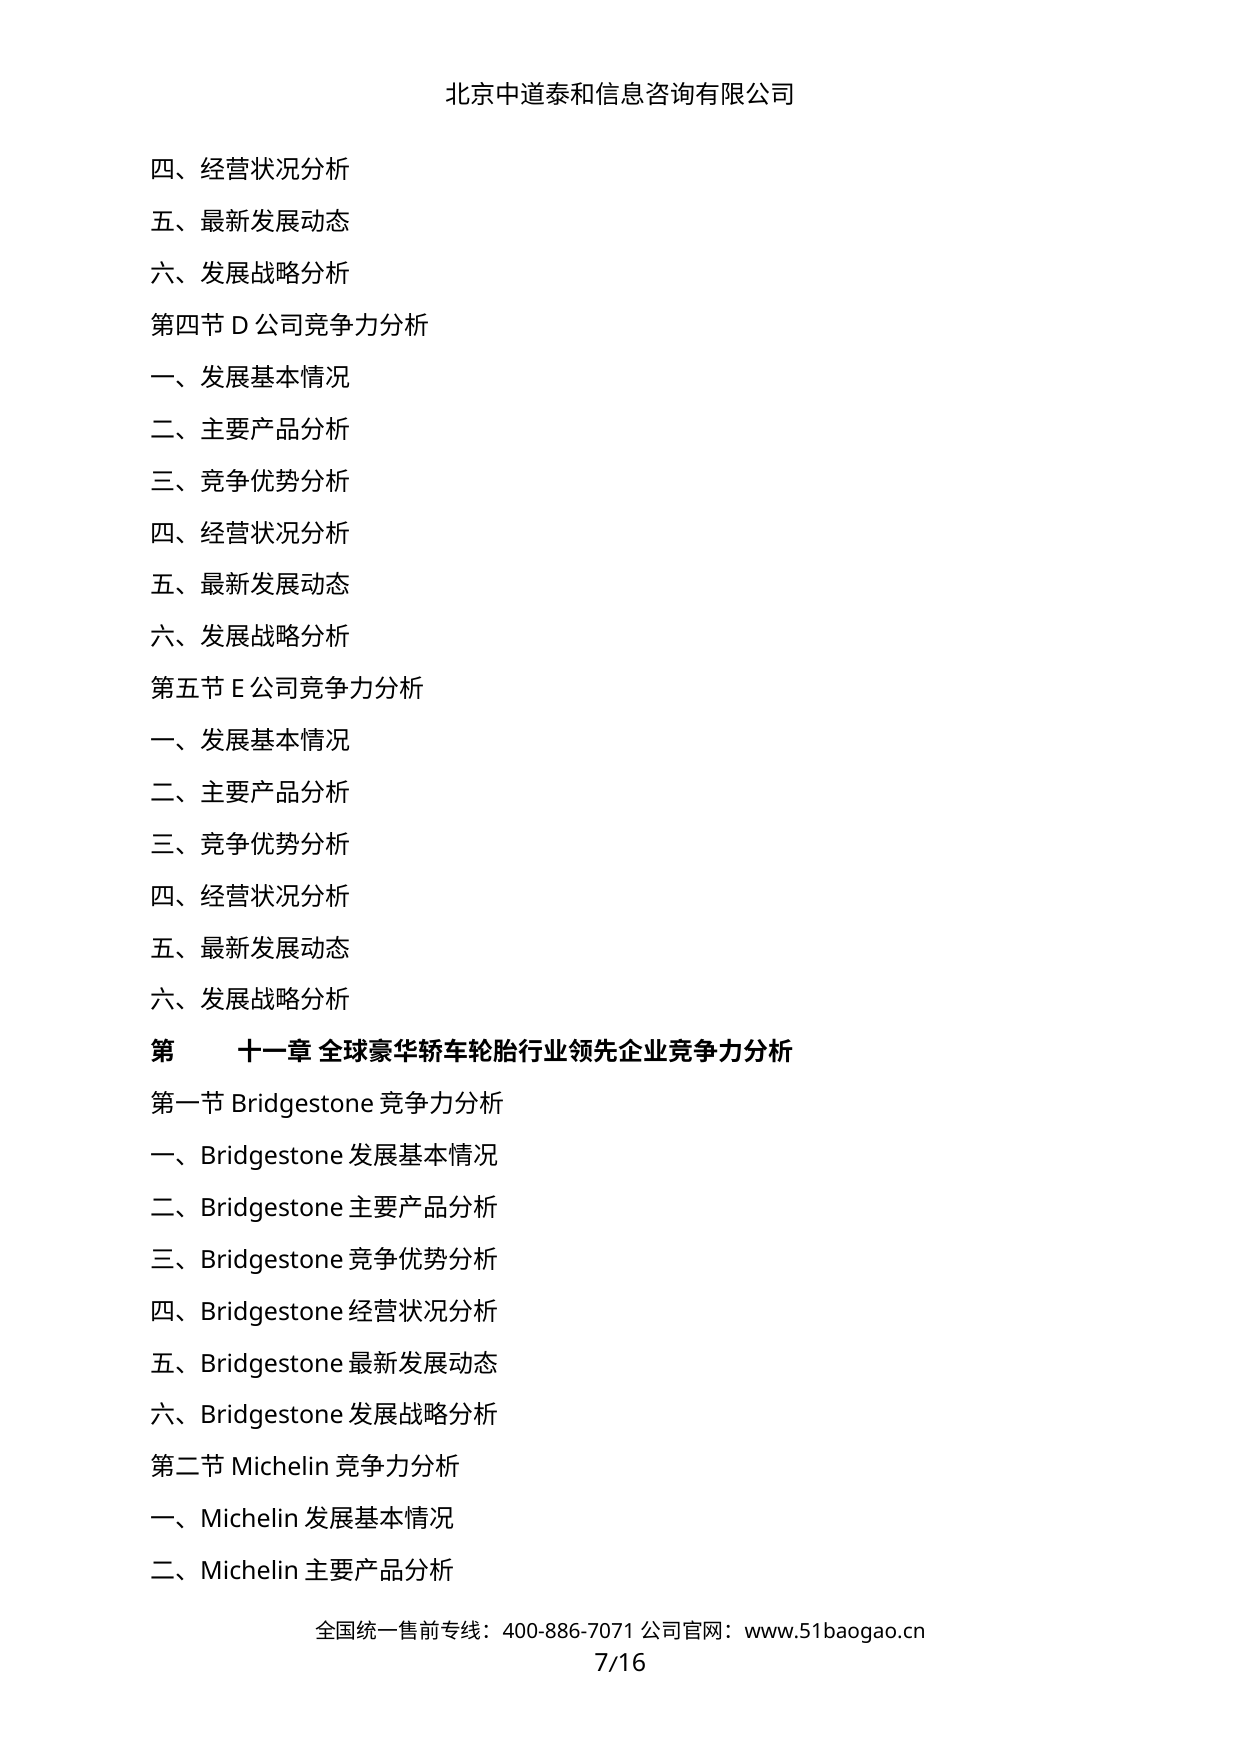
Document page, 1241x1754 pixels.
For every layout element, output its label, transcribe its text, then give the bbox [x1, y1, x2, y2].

text 第四节 D公司竞争力分析 [150, 306, 1090, 342]
text 三、Bridgestone竞争优势分析 [150, 1239, 1090, 1276]
text 二、Bridgestone主要产品分析 [150, 1187, 1090, 1224]
text 二、Michelin主要产品分析 [150, 1551, 1090, 1587]
text 一、Michelin发展基本情况 [150, 1499, 1090, 1535]
text 第 十一章 全球豪华轿车轮胎行业领先企业竞争力分析 [150, 1032, 1090, 1068]
text 六、发展战略分析 [150, 617, 1090, 653]
text 六、发展战略分析 [150, 254, 1090, 290]
text 第二节 Michelin竞争力分析 [150, 1447, 1090, 1483]
text 三、竞争优势分析 [150, 824, 1090, 861]
text 四、经营状况分析 [150, 876, 1090, 912]
text 五、最新发展动态 [150, 202, 1090, 238]
text 四、经营状况分析 [150, 150, 1090, 186]
text 六、Bridgestone发展战略分析 [150, 1395, 1090, 1431]
text 五、最新发展动态 [150, 928, 1090, 964]
text 一、发展基本情况 [150, 721, 1090, 757]
text 一、Bridgestone发展基本情况 [150, 1136, 1090, 1172]
text 第一节 Bridgestone竞争力分析 [150, 1084, 1090, 1120]
text 三、竞争优势分析 [150, 461, 1090, 497]
text 二、主要产品分析 [150, 409, 1090, 446]
text 四、经营状况分析 [150, 513, 1090, 549]
text 一、发展基本情况 [150, 357, 1090, 394]
text 四、Bridgestone经营状况分析 [150, 1291, 1090, 1327]
text 第五节 E公司竞争力分析 [150, 669, 1090, 705]
text 五、Bridgestone最新发展动态 [150, 1343, 1090, 1379]
text 六、发展战略分析 [150, 980, 1090, 1016]
text 五、最新发展动态 [150, 565, 1090, 601]
text 二、主要产品分析 [150, 772, 1090, 809]
